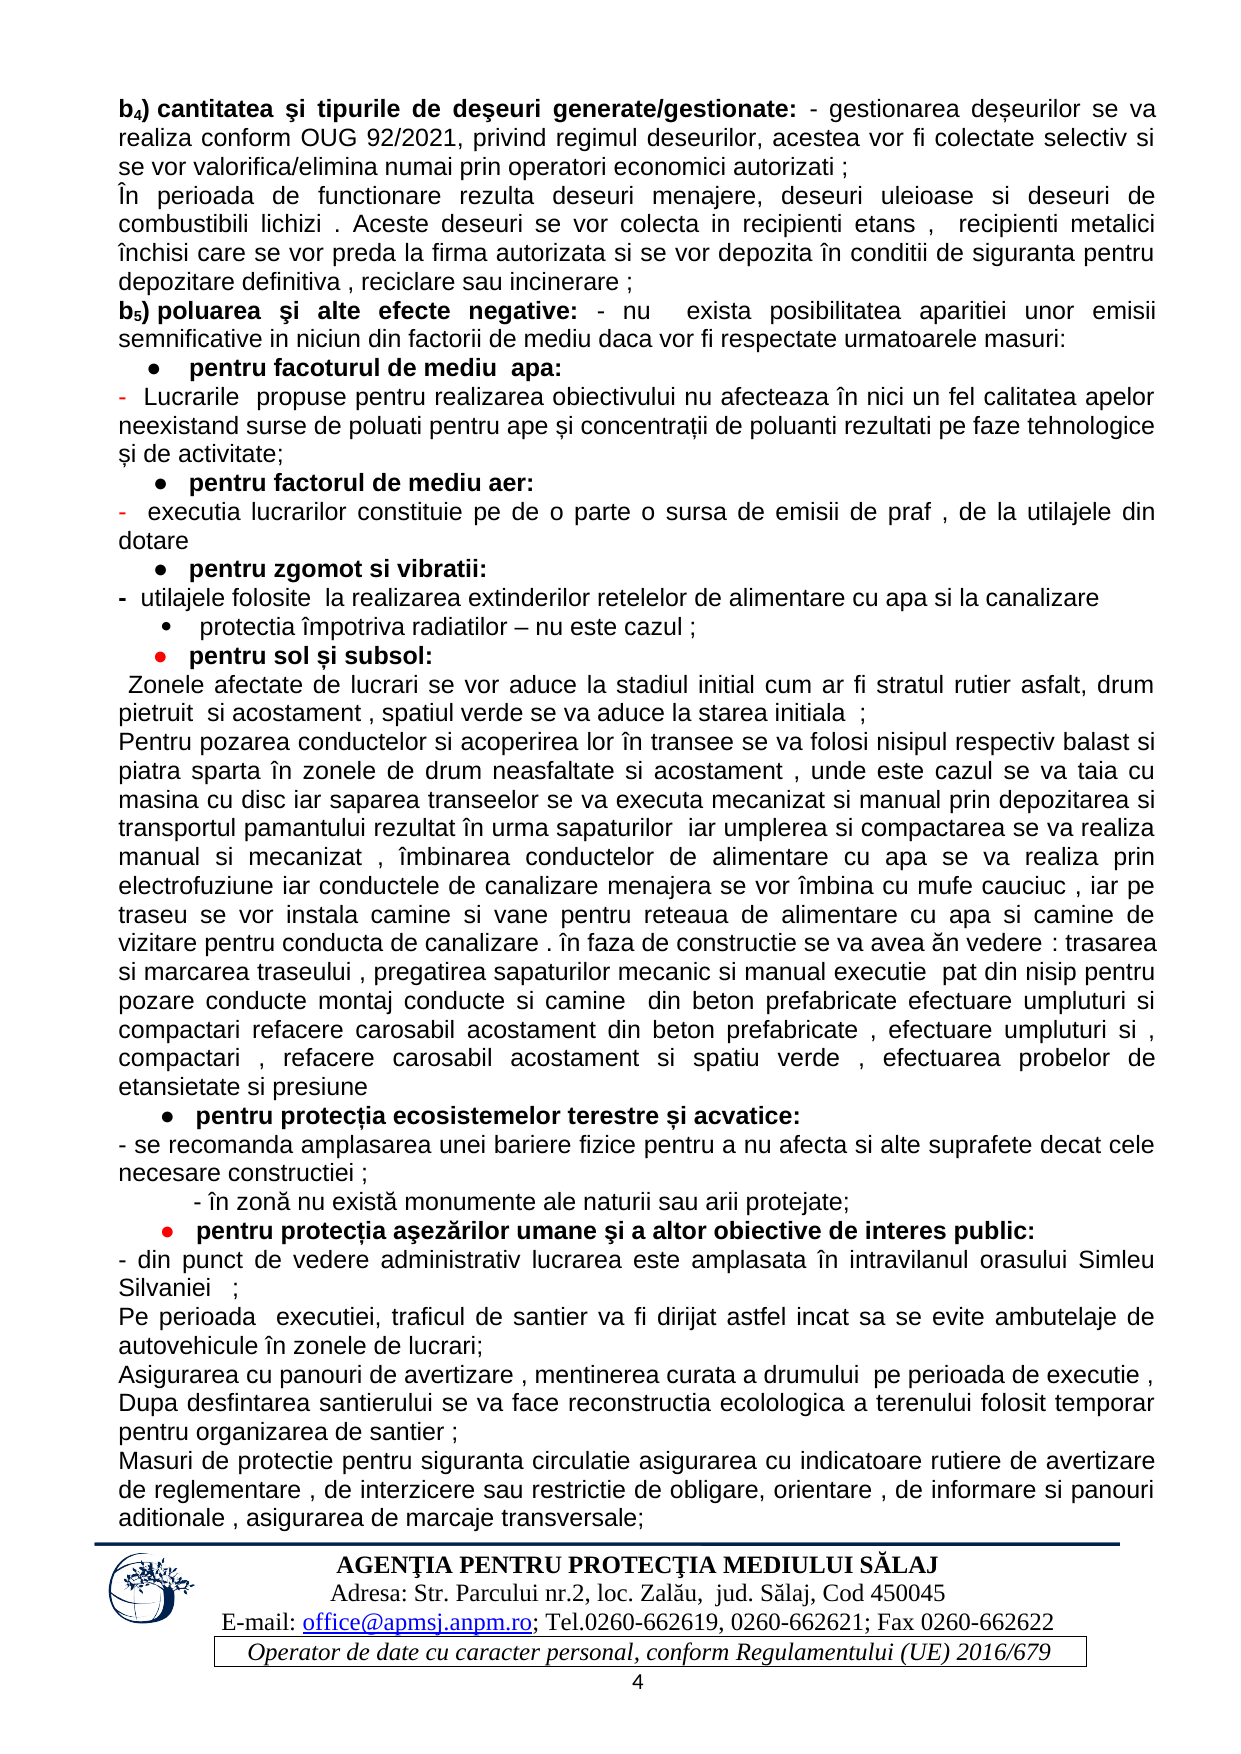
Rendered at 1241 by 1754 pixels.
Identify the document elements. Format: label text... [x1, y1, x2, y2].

text b4) cantitatea şi tipurile de deşeuri generate/gestionate: - gestionarea deșeurilor se va realiza conform OUG 92/2021, privind regimul deseurilor, acestea vor fi colectate selectiv si se vor valorifica/elimina numai prin operatori economici autorizati ; [118, 94, 1157, 181]
text Pe perioada executiei, traficul de santier va fi dirijat astfel incat sa se evite ambutelaje de autovehicule în zonele de lucrari; [118, 1302, 1157, 1359]
text - se recomanda amplasarea unei bariere fizice pentru a nu afecta si alte suprafete decat cele necesare constructiei ; [118, 1129, 1157, 1187]
text - din punct de vedere administrativ lucrarea este amplasata în intravilanul orasului Simleu Silvaniei ; [118, 1244, 1157, 1302]
text Masuri de protectie pentru siguranta circulatie asigurarea cu indicatoare rutiere de avertizare de reglementare , de interzicere sau restrictie de obligare, orientare , de informare si panouri aditionale , asigurarea de marcaje transversale; [118, 1446, 1157, 1532]
text - în zonă nu există monumente ale naturii sau arii protejate; [118, 1187, 1157, 1216]
text - utilajele folosite la realizarea extinderilor retelelor de alimentare cu apa si la canalizare [118, 583, 1157, 612]
text Pentru pozarea conductelor si acoperirea lor în transee se va folosi nisipul respectiv balast si piatra sparta în zonele de drum neasfaltate si acostament , unde este cazul se va taia cu masina cu disc iar saparea transeelor se va executa mecanizat si manual prin depozitarea si transportul pamantului rezultat în urma sapaturilor iar umplerea si compactarea se va realiza manual si mecanizat , îmbinarea conductelor de alimentare cu apa se va realiza prin electrofuziune iar conductele de canalizare menajera se vor îmbina cu mufe cauciuc , iar pe traseu se vor instala camine si vane pentru reteaua de alimentare cu apa si camine de vizitare pentru conducta de canalizare . în faza de constructie se va avea ăn vedere : trasarea si marcarea traseului , pregatirea sapaturilor mecanic si manual executie pat din nisip pentru pozare conducte montaj conducte si camine din beton prefabricate efectuare umpluturi si compactari refacere carosabil acostament din beton prefabricate , efectuare umpluturi si , compactari , refacere carosabil acostament si spatiu verde , efectuarea probelor de etansietate si presiune [118, 727, 1157, 1101]
text b5) poluarea şi alte efecte negative: - nu exista posibilitatea aparitiei unor emisii semnificative in niciun din factorii de mediu daca vor fi respectate urmatoarele masuri: [118, 296, 1157, 353]
text ● pentru protecția aşezărilor umane şi a altor obiective de interes public: [118, 1216, 1157, 1244]
text ● pentru protecția ecosistemelor terestre și acvatice: [118, 1101, 1157, 1129]
text Zonele afectate de lucrari se vor aduce la stadiul initial cum ar fi stratul rutier asfalt, drum pietruit si acostament , spatiul verde se va aduce la starea initiala ; [118, 669, 1157, 727]
text Dupa desfintarea santierului se va face reconstructia ecolologica a terenului folosit temporar pentru organizarea de santier ; [118, 1388, 1157, 1446]
text În perioada de functionare rezulta deseuri menajere, deseuri uleioase si deseuri de combustibili lichizi . Aceste deseuri se vor colecta in recipienti etans , recipienti metalici închisi care se vor preda la firma autorizata si se vor depozita în conditii de siguranta pentru depozitare definitiva , reciclare sau incinerare ; [118, 181, 1157, 296]
text ● pentru zgomot si vibratii: [118, 554, 1157, 583]
text ● pentru facoturul de mediu apa: [118, 353, 1157, 382]
text ● pentru factorul de mediu aer: [118, 468, 1157, 497]
text - executia lucrarilor constituie pe de o parte o sursa de emisii de praf , de la utilajele din dotare [118, 497, 1157, 554]
text - Lucrarile propuse pentru realizarea obiectivului nu afecteaza în nici un fel calitatea apelor neexistand surse de poluati pentru ape și concentrații de poluanti rezultati pe faze tehnologice și de activitate; [118, 382, 1157, 468]
text Asigurarea cu panouri de avertizare , mentinerea curata a drumului pe perioada de executie , [118, 1359, 1157, 1388]
list protectia împotriva radiatilor – nu este cazul ; [162, 612, 1157, 641]
text ● pentru sol și subsol: [118, 641, 1157, 669]
